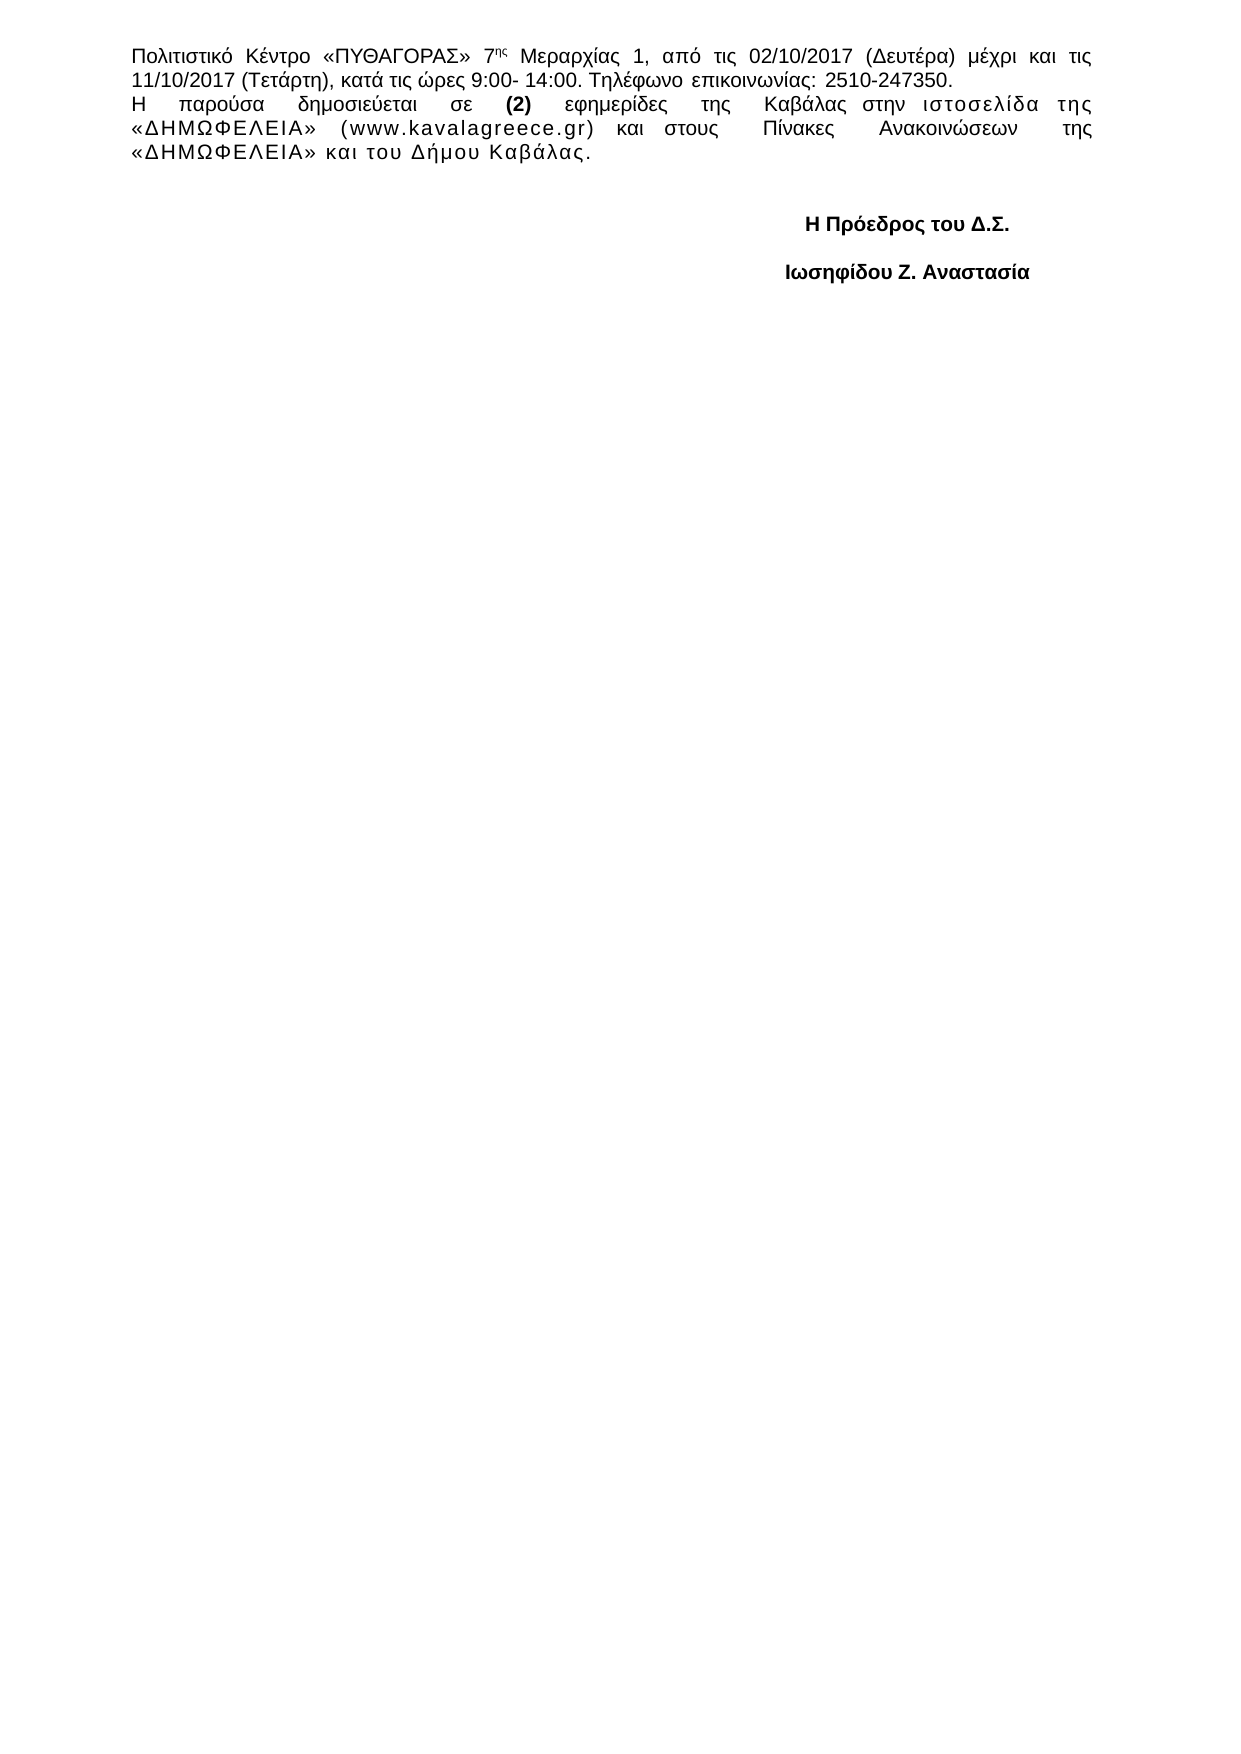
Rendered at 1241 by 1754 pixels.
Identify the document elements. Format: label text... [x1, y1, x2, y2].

text Ιωσηφίδου Ζ. Αναστασία [722, 260, 1093, 284]
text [131, 44, 1093, 92]
text Η παρούσα δημοσιεύεται σε (2) εφημερίδες της Καβάλας στην ιστοσελίδα της «ΔΗΜΩΦΕΛΕΙΑ» (www.kavalagreece.gr) και στους Πίνακες Ανακοινώσεων της «ΔΗΜΩΦΕΛΕΙΑ» και του Δήμου Καβάλας. [131, 92, 1093, 164]
text Η Πρόεδρος του Δ.Σ. [722, 212, 1093, 236]
